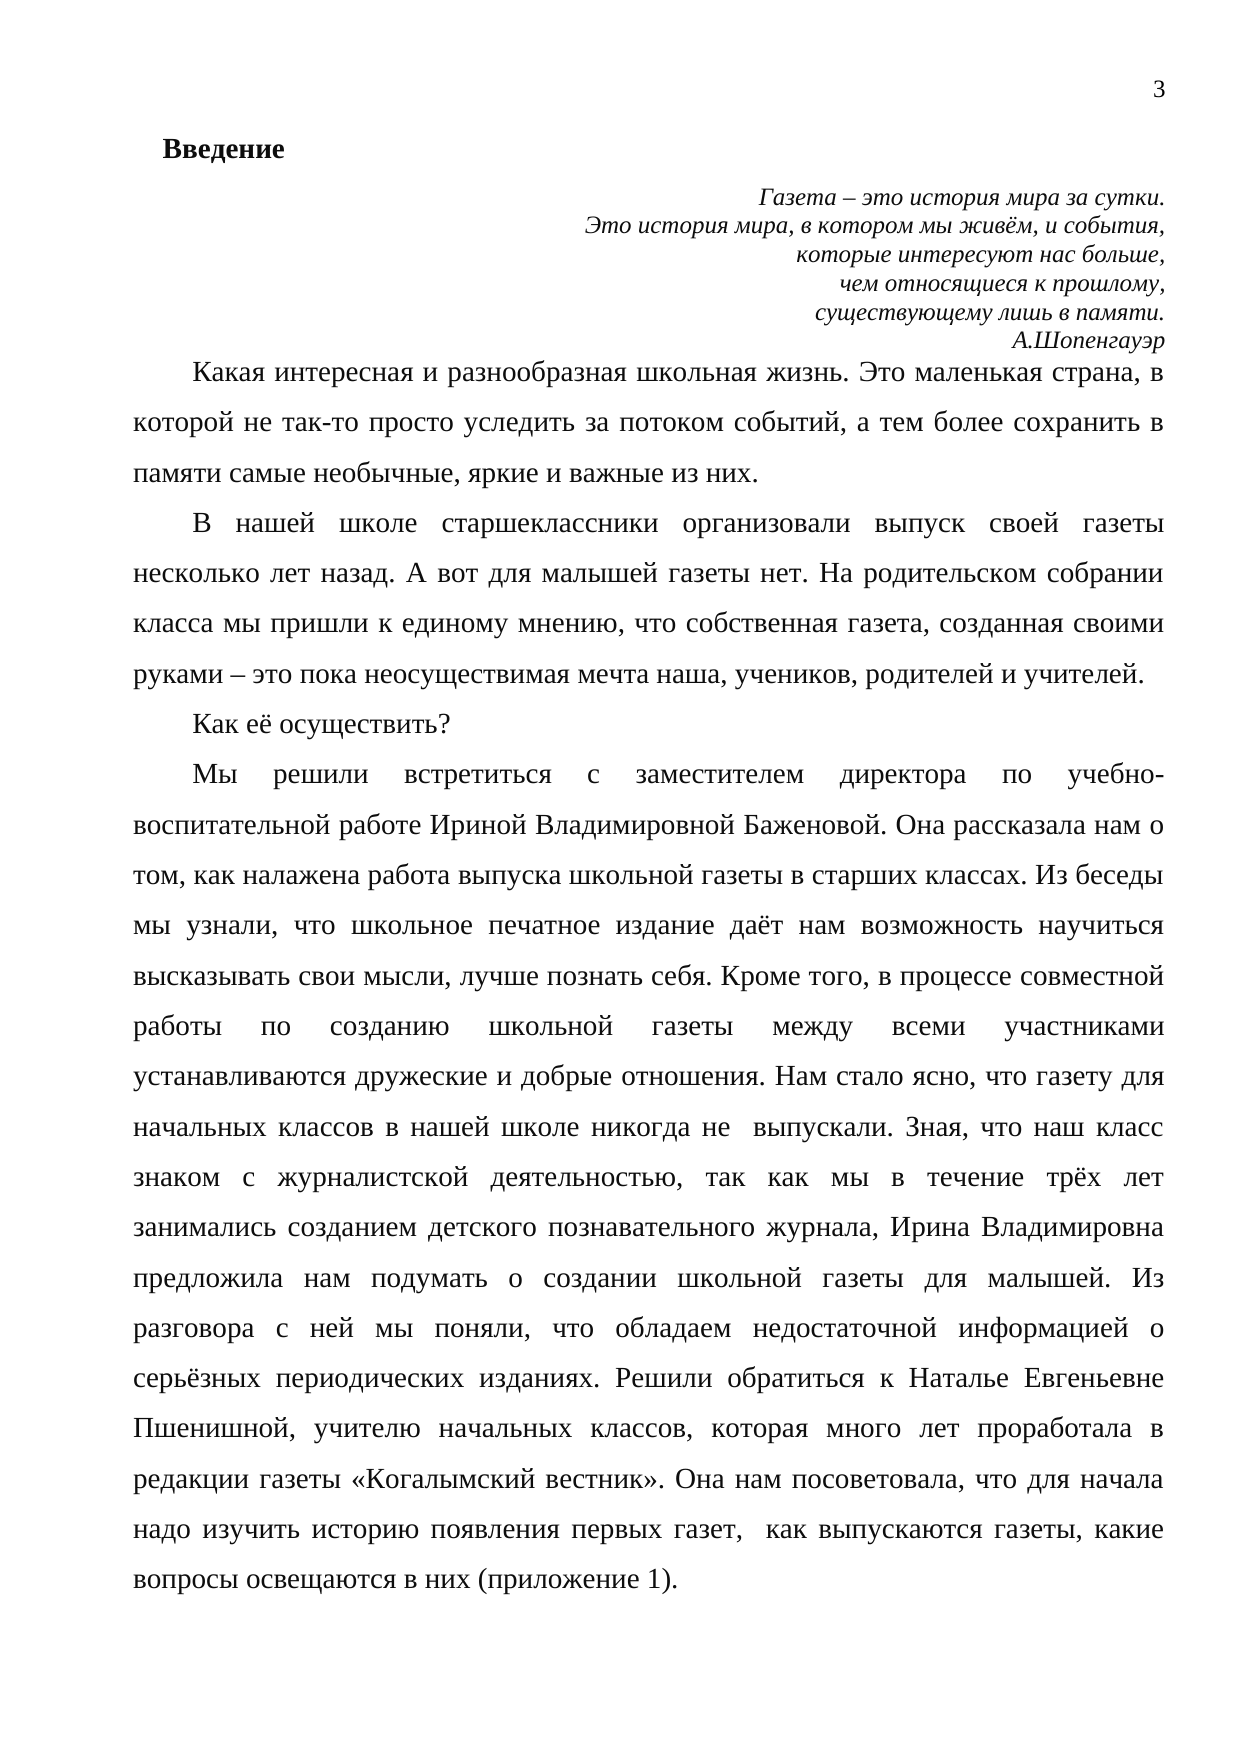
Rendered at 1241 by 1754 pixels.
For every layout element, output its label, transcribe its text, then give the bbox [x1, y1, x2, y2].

text Введение [88, 131, 1165, 165]
text Это история мира, в котором мы живём, и события, [133, 210, 1165, 239]
text чем относящиеся к прошлому, [133, 268, 1165, 297]
text Какая интересная и разнообразная школьная жизнь. Это маленькая страна, в которой не так-то просто уследить за потоком событий, а тем более сохранить в памяти самые необычные, яркие и важные из них. [133, 354, 1165, 488]
text А.Шопенгауэр [133, 325, 1165, 354]
text которые интересуют нас больше, [133, 239, 1165, 268]
text Как её осуществить? [133, 706, 1165, 740]
text В нашей школе старшеклассники организовали выпуск своей газеты несколько лет назад. А вот для малышей газеты нет. На родительском собрании класса мы пришли к единому мнению, что собственная газета, созданная своими руками – это пока неосуществимая мечта наша, учеников, родителей и учителей. [133, 505, 1165, 689]
text Мы решили встретиться с заместителем директора по учебно-воспитательной работе Ириной Владимировной Баженовой. Она рассказала нам о том, как налажена работа выпуска школьной газеты в старших классах. Из беседы мы узнали, что школьное печатное издание даёт нам возможность научиться высказывать свои мысли, лучше познать себя. Кроме того, в процессе совместной работы по созданию школьной газеты между всеми участниками устанавливаются дружеские и добрые отношения. Нам стало ясно, что газету для начальных классов в нашей школе никогда не выпускали. Зная, что наш класс знаком с журналистской деятельностью, так как мы в течение трёх лет занимались созданием детского познавательного журнала, Ирина Владимировна предложила нам подумать о создании школьной газеты для малышей. Из разговора с ней мы поняли, что обладаем недостаточной информацией о серьёзных периодических изданиях. Решили обратиться к Наталье Евгеньевне Пшенишной, учителю начальных классов, которая много лет проработала в редакции газеты «Когалымский вестник». Она нам посоветовала, что для начала надо изучить историю появления первых газет, как выпускаются газеты, какие вопросы освещаются в них (приложение 1). [133, 757, 1165, 1595]
text Газета – это история мира за сутки. [133, 182, 1165, 210]
text существующему лишь в памяти. [133, 297, 1165, 325]
